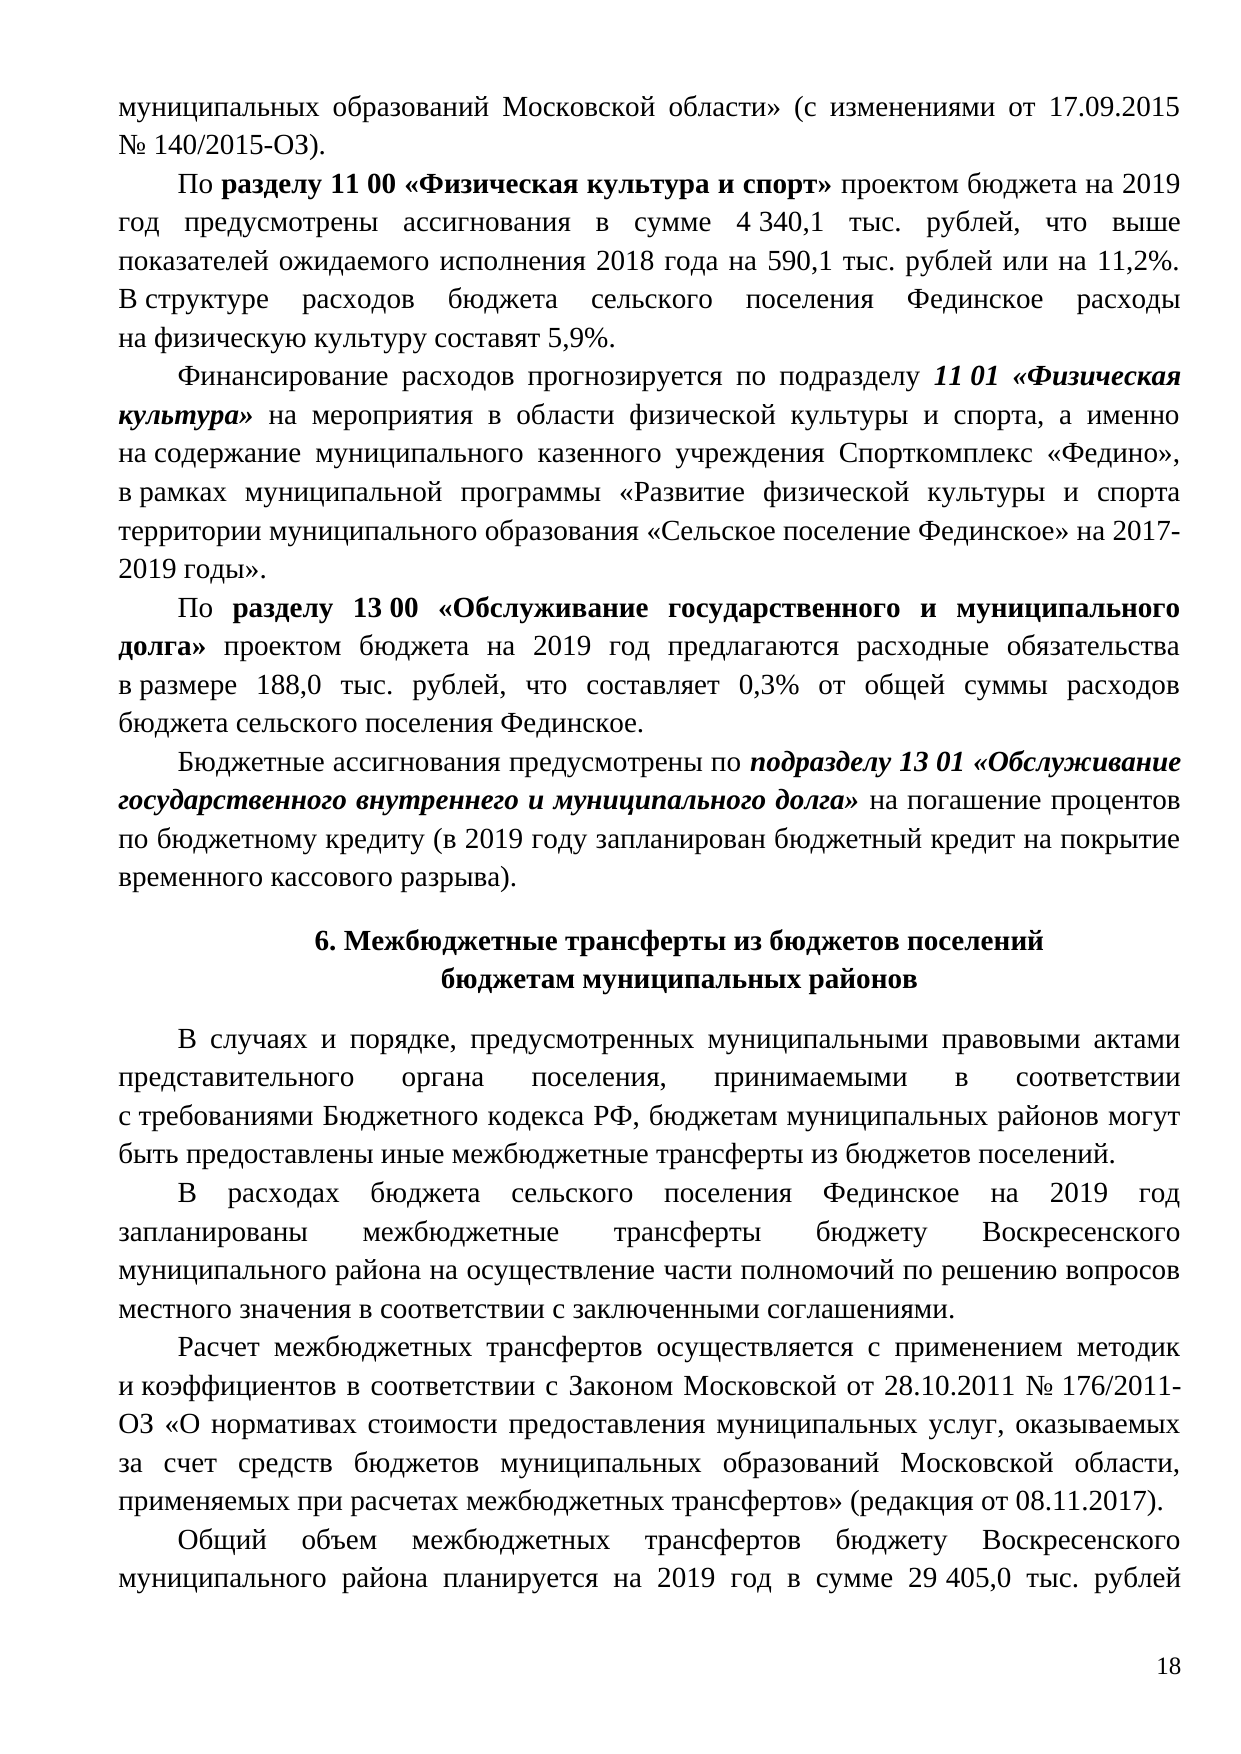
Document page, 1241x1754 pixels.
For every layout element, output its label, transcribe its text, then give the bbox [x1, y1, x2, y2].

text По разделу 13 00 «Обслуживание государственного и муниципального долга» проектом бюджета на 2019 год предлагаются расходные обязательства в размере 188,0 тыс. рублей, что составляет 0,3% от общей суммы расходов бюджета сельского поселения Фединское. [118, 590, 1181, 739]
text Расчет межбюджетных трансфертов осуществляется с применением методик и коэффициентов в соответствии с Законом Московской от 28.10.2011 № 176/2011-ОЗ «О нормативах стоимости предоставления муниципальных услуг, оказываемых за счет средств бюджетов муниципальных образований Московской области, применяемых при расчетах межбюджетных трансфертов» (редакция от 08.11.2017). [118, 1329, 1181, 1517]
text В расходах бюджета сельского поселения Фединское на 2019 год запланированы межбюджетные трансферты бюджету Воскресенского муниципального района на осуществление части полномочий по решению вопросов местного значения в соответствии с заключенными соглашениями. [118, 1175, 1181, 1324]
text Финансирование расходов прогнозируется по подразделу 11 01 «Физическая культура» на мероприятия в области физической культуры и спорта, а именно на содержание муниципального казенного учреждения Спорткомплекс «Федино», в рамках муниципальной программы «Развитие физической культуры и спорта территории муниципального образования «Сельское поселение Фединское» на 2017-2019 годы». [118, 358, 1181, 585]
text 6. Межбюджетные трансферты из бюджетов поселений [118, 923, 1181, 957]
text В случаях и порядке, предусмотренных муниципальными правовыми актами представительного органа поселения, принимаемыми в соответствии с требованиями Бюджетного кодекса РФ, бюджетам муниципальных районов могут быть предоставлены иные межбюджетные трансферты из бюджетов поселений. [118, 1021, 1181, 1170]
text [118, 1522, 1181, 1594]
text По разделу 11 00 «Физическая культура и спорт» проектом бюджета на 2019 год предусмотрены ассигнования в сумме 4 340,1 тыс. рублей, что выше показателей ожидаемого исполнения 2018 года на 590,1 тыс. рублей или на 11,2%. В структуре расходов бюджета сельского поселения Фединское расходы на физическую культуру составят 5,9%. [118, 166, 1181, 353]
text Бюджетные ассигнования предусмотрены по подразделу 13 01 «Обслуживание государственного внутреннего и муниципального долга» на погашение процентов по бюджетному кредиту (в 2019 году запланирован бюджетный кредит на покрытие временного кассового разрыва). [118, 744, 1181, 893]
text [118, 89, 1181, 161]
text бюджетам муниципальных районов [118, 962, 1181, 995]
